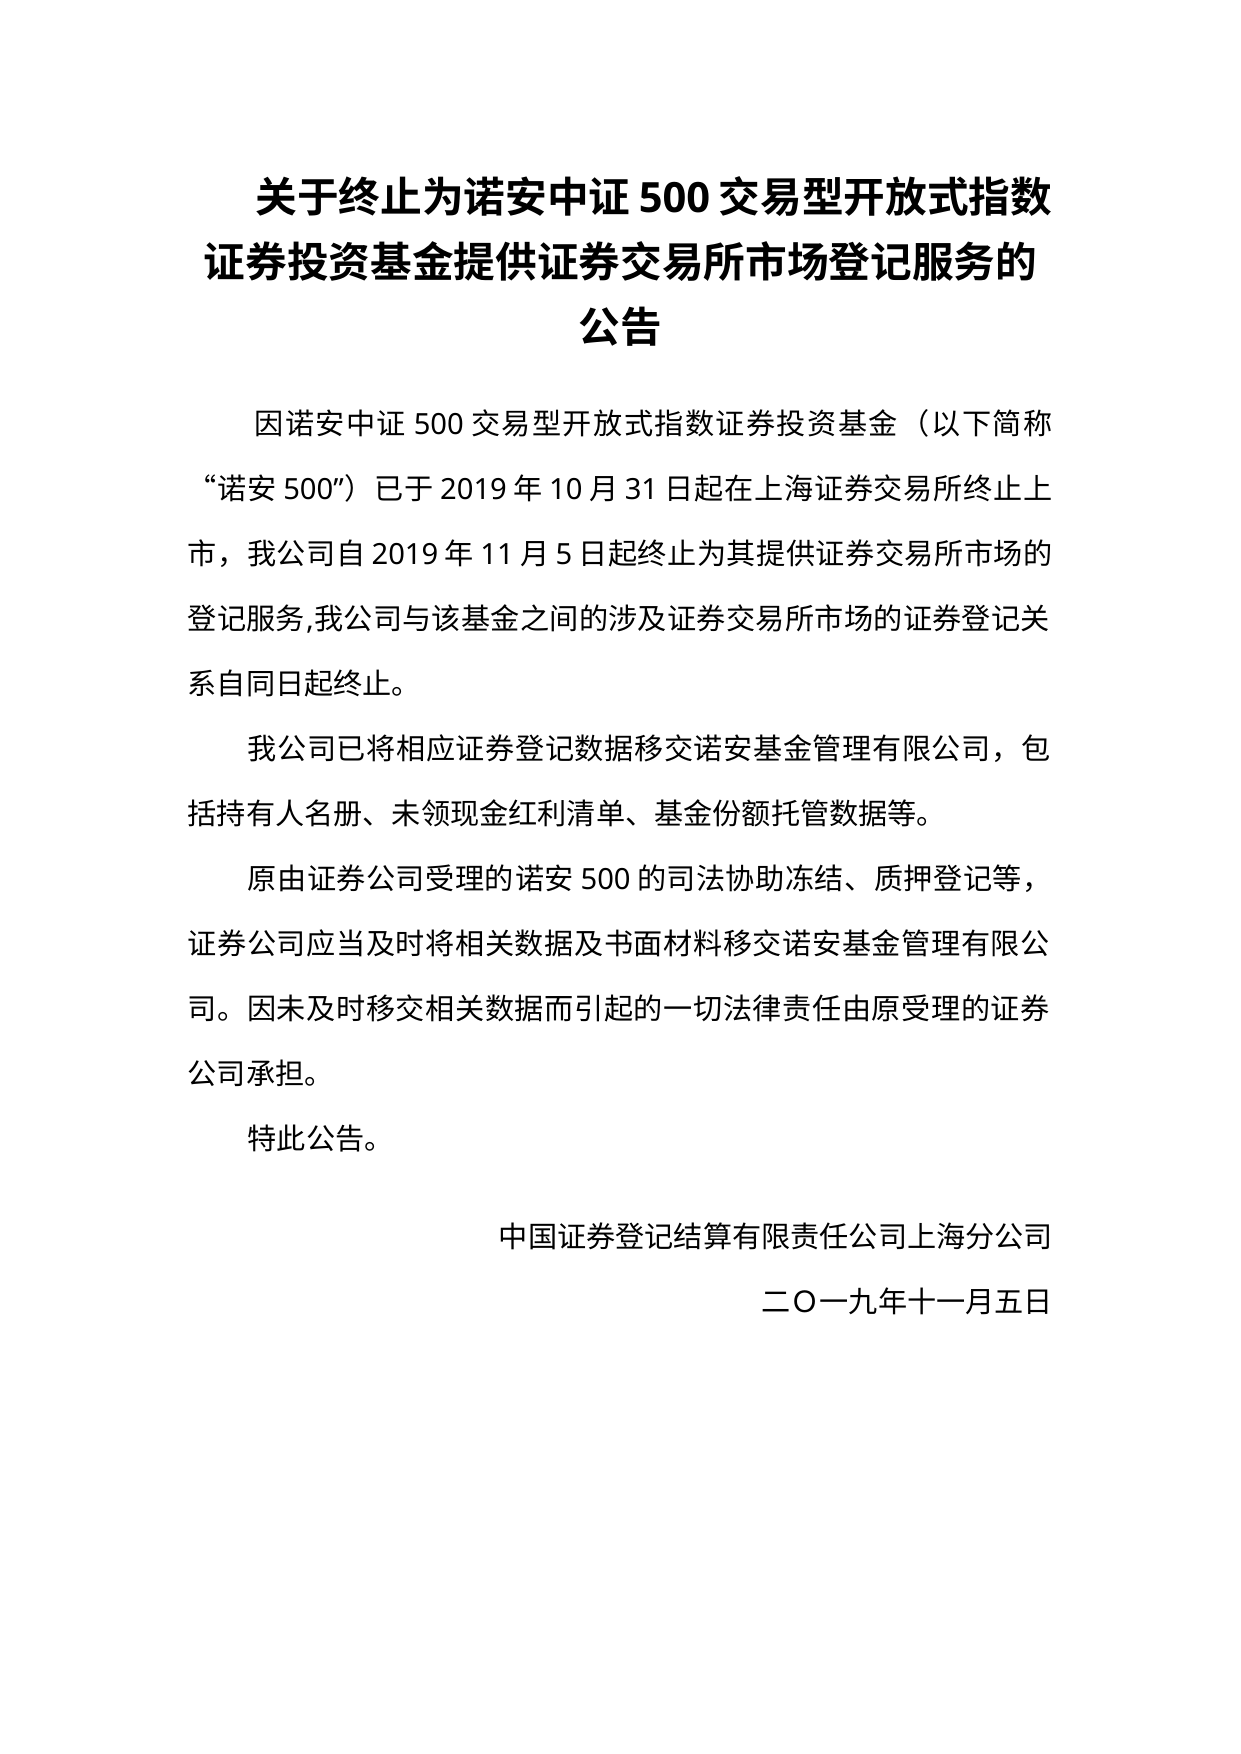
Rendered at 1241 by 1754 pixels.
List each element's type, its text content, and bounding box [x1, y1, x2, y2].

text 原由证券公司受理的诺安500的司法协助冻结、质押登记等，证券公司应当及时将相关数据及书面材料移交诺安基金管理有限公司。因未及时移交相关数据而引起的一切法律责任由原受理的证券公司承担。 [187, 844, 1053, 1104]
text 我公司已将相应证券登记数据移交诺安基金管理有限公司，包括持有人名册、未领现金红利清单、基金份额托管数据等。 [187, 714, 1053, 844]
text 二Ｏ一九年十一月五日 [187, 1267, 1053, 1332]
text 关于终止为诺安中证500交易型开放式指数证券投资基金提供证券交易所市场登记服务的公告 [187, 162, 1053, 357]
text 因诺安中证500交易型开放式指数证券投资基金（以下简称“诺安500”）已于2019年10月31日起在上海证券交易所终止上市，我公司自2019年11月5日起终止为其提供证券交易所市场的登记服务,我公司与该基金之间的涉及证券交易所市场的证券登记关系自同日起终止。 [187, 389, 1053, 714]
text 中国证券登记结算有限责任公司上海分公司 [187, 1202, 1053, 1267]
text 特此公告。 [187, 1104, 1053, 1169]
